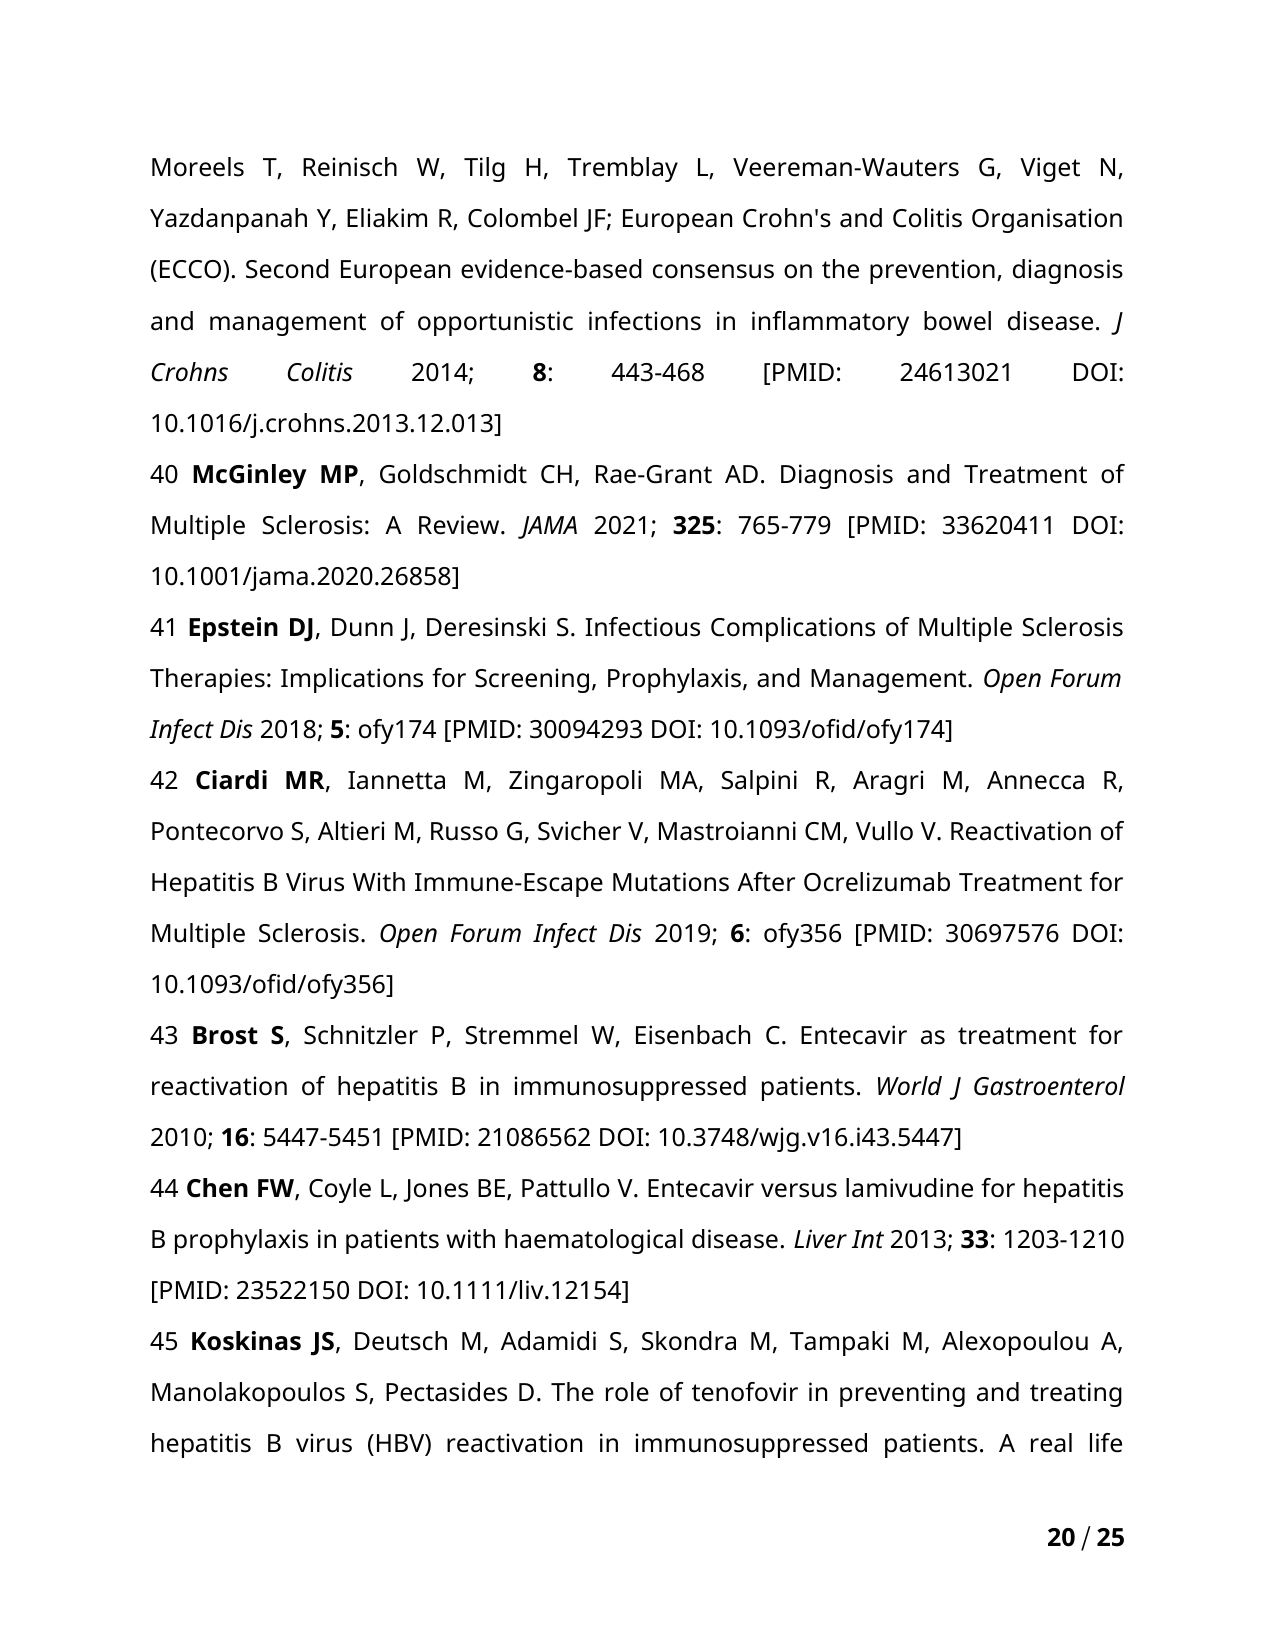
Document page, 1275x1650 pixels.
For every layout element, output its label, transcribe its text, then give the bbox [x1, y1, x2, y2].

text 43 Brost S, Schnitzler P, Stremmel W, Eisenbach C. Entecavir as treatment for reactivation of hepatitis B in immunosuppressed patients. World J Gastroenterol 2010; 16: 5447-5451 [PMID: 21086562 DOI: 10.3748/wjg.v16.i43.5447] [150, 1018, 1125, 1154]
text 44 Chen FW, Coyle L, Jones BE, Pattullo V. Entecavir versus lamivudine for hepatitis B prophylaxis in patients with haematological disease. Liver Int 2013; 33: 1203-1210 [PMID: 23522150 DOI: 10.1111/liv.12154] [150, 1171, 1125, 1307]
text 41 Epstein DJ, Dunn J, Deresinski S. Infectious Complications of Multiple Sclerosis Therapies: Implications for Screening, Prophylaxis, and Management. Open Forum Infect Dis 2018; 5: ofy174 [PMID: 30094293 DOI: 10.1093/ofid/ofy174] [150, 609, 1125, 746]
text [150, 1324, 1125, 1460]
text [150, 150, 1125, 439]
text 40 McGinley MP, Goldschmidt CH, Rae-Grant AD. Diagnosis and Treatment of Multiple Sclerosis: A Review. JAMA 2021; 325: 765-779 [PMID: 33620411 DOI: 10.1001/jama.2020.26858] [150, 456, 1125, 592]
text 42 Ciardi MR, Iannetta M, Zingaropoli MA, Salpini R, Aragri M, Annecca R, Pontecorvo S, Altieri M, Russo G, Svicher V, Mastroianni CM, Vullo V. Reactivation of Hepatitis B Virus With Immune-Escape Mutations After Ocrelizumab Treatment for Multiple Sclerosis. Open Forum Infect Dis 2019; 6: ofy356 [PMID: 30697576 DOI: 10.1093/ofid/ofy356] [150, 762, 1125, 1001]
